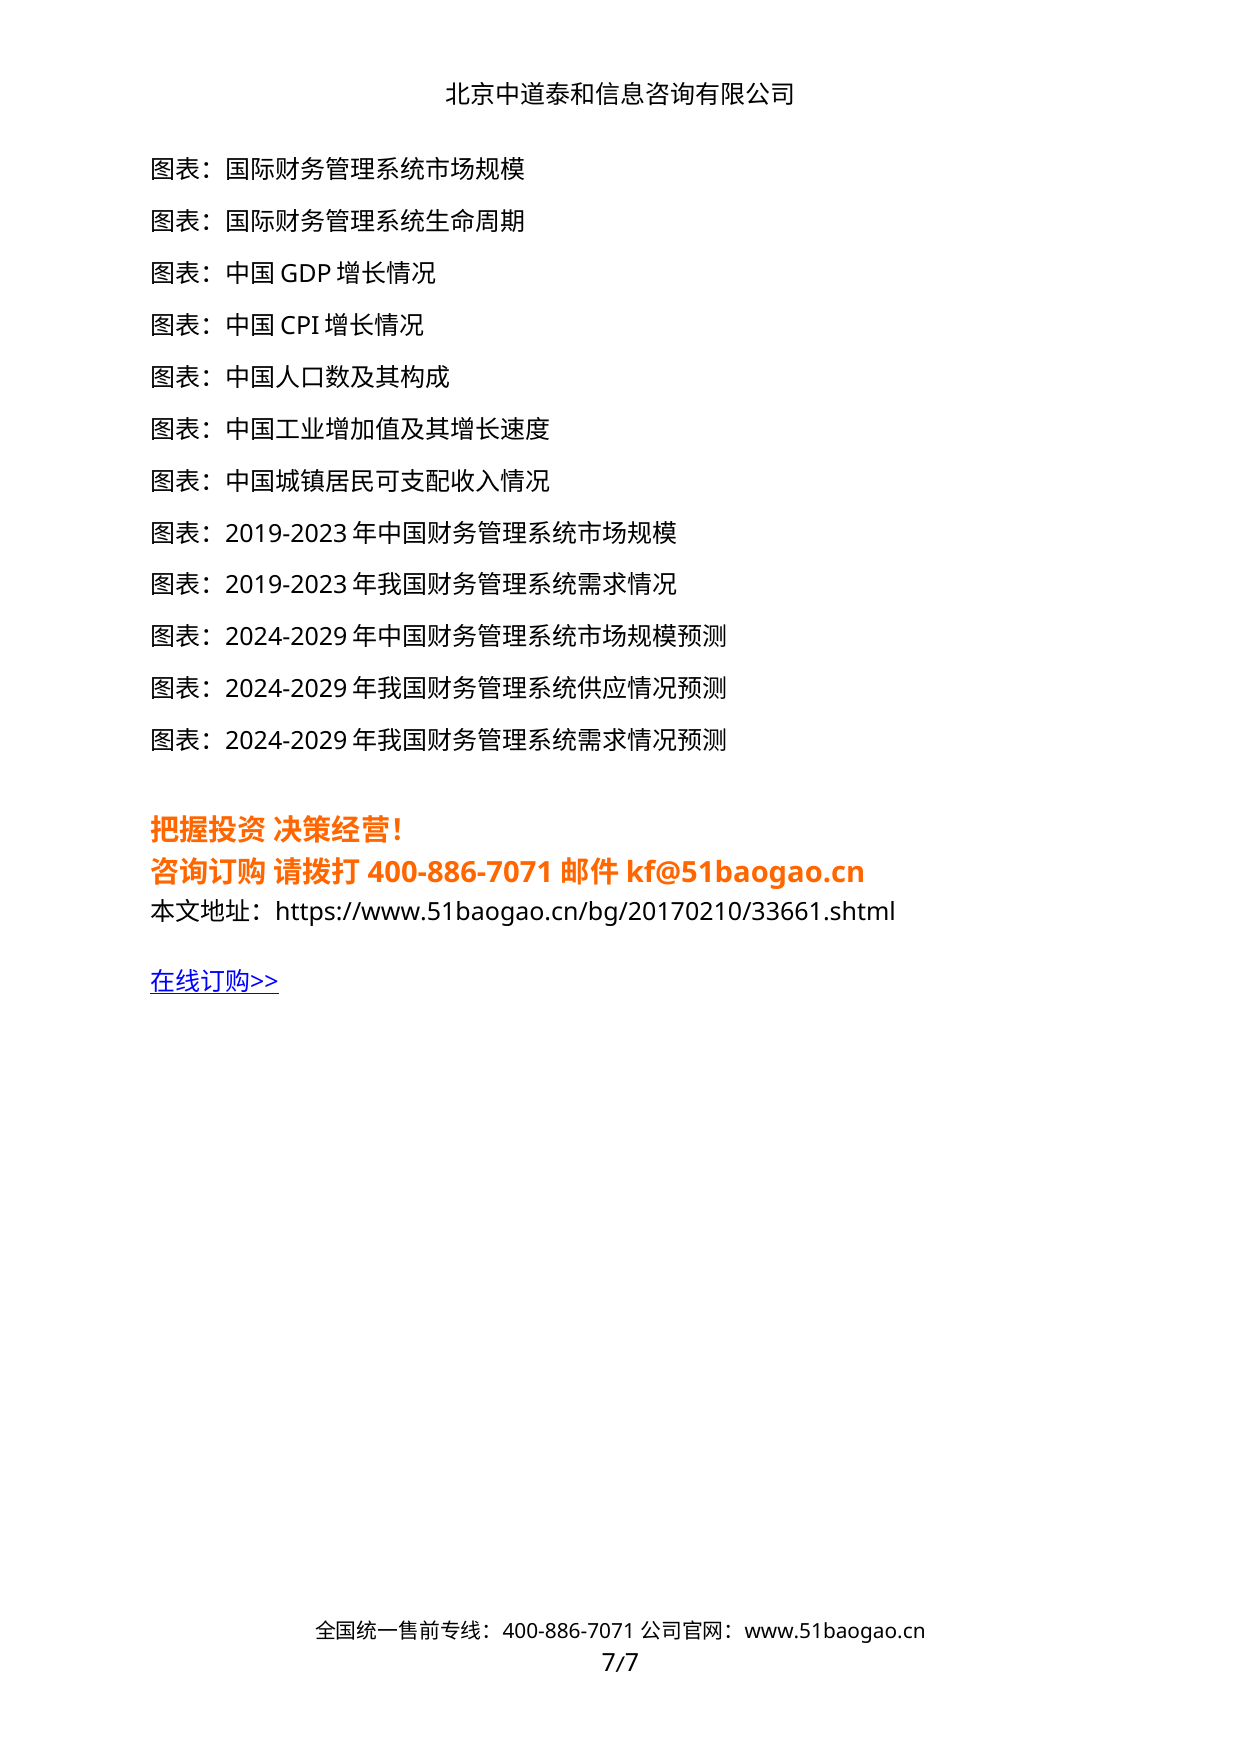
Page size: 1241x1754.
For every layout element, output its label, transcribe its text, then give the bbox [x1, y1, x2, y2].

text 图表：中国人口数及其构成 [150, 357, 1090, 394]
text 图表：2024-2029年中国财务管理系统市场规模预测 [150, 617, 1090, 653]
text 图表：2019-2023年中国财务管理系统市场规模 [150, 513, 1090, 549]
text 图表：国际财务管理系统生命周期 [150, 202, 1090, 238]
text 图表：2024-2029年我国财务管理系统供应情况预测 [150, 669, 1090, 705]
text 图表：中国工业增加值及其增长速度 [150, 409, 1090, 446]
text 图表：中国GDP增长情况 [150, 254, 1090, 290]
text 图表：2019-2023年我国财务管理系统需求情况 [150, 565, 1090, 601]
text 图表：2024-2029年我国财务管理系统需求情况预测 [150, 721, 1090, 757]
text 把握投资 决策经营！咨询订购 请拨打 400-886-7071 邮件 kf@51baogao.cn本文地址：https://www.51baogao.cn/bg/20170210/33661.shtml [150, 772, 1090, 927]
text 图表：中国城镇居民可支配收入情况 [150, 461, 1090, 497]
text 图表：中国CPI增长情况 [150, 306, 1090, 342]
text 在线订购>> [150, 927, 1090, 998]
text 图表：国际财务管理系统市场规模 [150, 150, 1090, 186]
